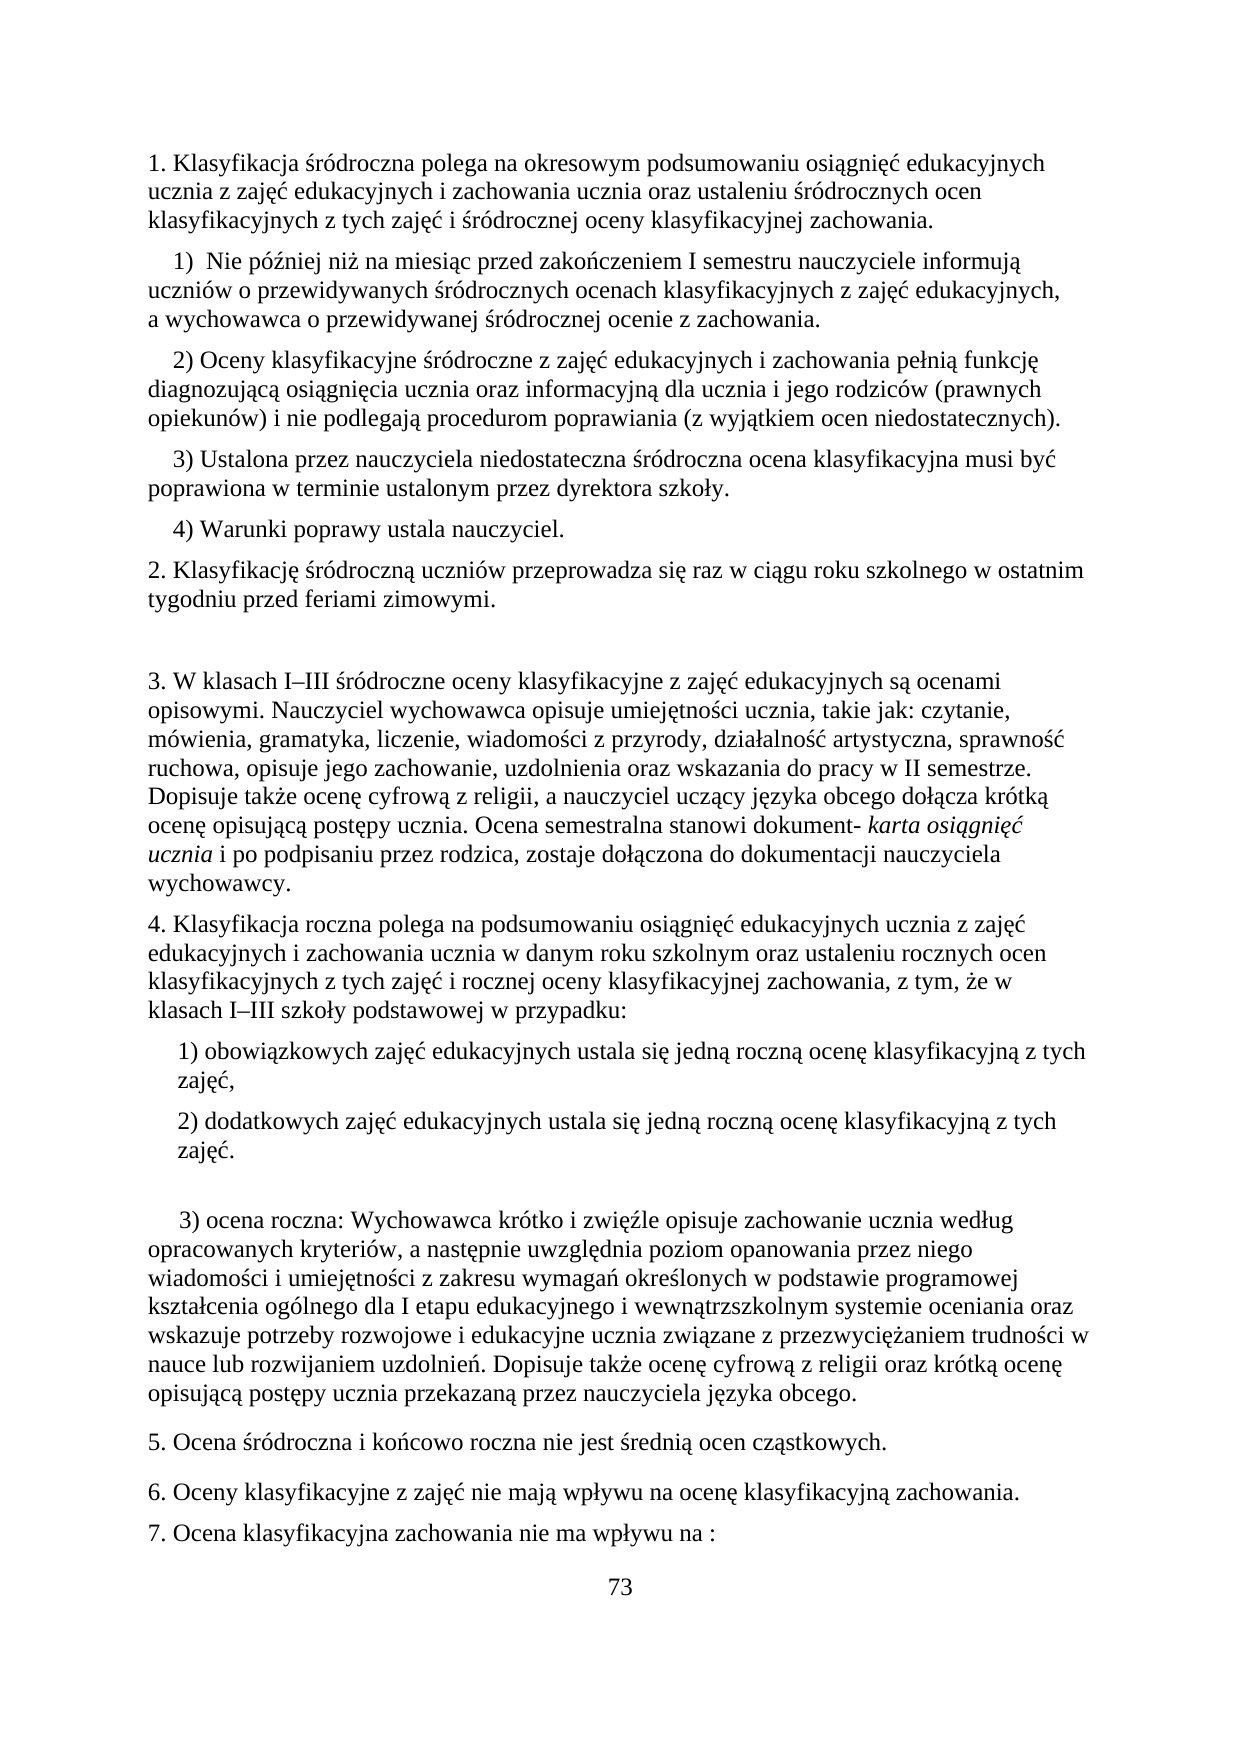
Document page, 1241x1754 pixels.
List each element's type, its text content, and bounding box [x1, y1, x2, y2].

text 4. Klasyfikacja roczna polega na podsumowaniu osiągnięć edukacyjnych ucznia z zajęć edukacyjnych i zachowania ucznia w danym roku szkolnym oraz ustaleniu rocznych ocen klasyfikacyjnych z tych zajęć i rocznej oceny klasyfikacyjnej zachowania, z tym, że w klasach I–III szkoły podstawowej w przypadku: [148, 909, 1093, 1024]
text 2. Klasyfikację śródroczną uczniów przeprowadza się raz w ciągu roku szkolnego w ostatnim tygodniu przed feriami zimowymi. [148, 555, 1093, 613]
text 3. W klasach I–III śródroczne oceny klasyfikacyjne z zajęć edukacyjnych są ocenami opisowymi. Nauczyciel wychowawca opisuje umiejętności ucznia, takie jak: czytanie, mówienia, gramatyka, liczenie, wiadomości z przyrody, działalność artystyczna, sprawność ruchowa, opisuje jego zachowanie, uzdolnienia oraz wskazania do pracy w II semestrze. Dopisuje także ocenę cyfrową z religii, a nauczyciel uczący języka obcego dołącza krótką ocenę opisującą postępy ucznia. Ocena semestralna stanowi dokument- karta osiągnięć ucznia i po podpisaniu przez rodzica, zostaje dołączona do dokumentacji nauczyciela wychowawcy. [148, 666, 1093, 896]
text 7. Ocena klasyfikacyjna zachowania nie ma wpływu na : [148, 1518, 1093, 1547]
text 4) Warunki poprawy ustala nauczyciel. [148, 514, 1093, 543]
text 5. Ocena śródroczna i końcowo roczna nie jest średnią ocen cząstkowych. [148, 1427, 1093, 1456]
text 2) dodatkowych zajęć edukacyjnych ustala się jedną roczną ocenę klasyfikacyjną z tych zajęć. [177, 1106, 1093, 1164]
text 3) Ustalona przez nauczyciela niedostateczna śródroczna ocena klasyfikacyjna musi być poprawiona w terminie ustalonym przez dyrektora szkoły. [148, 444, 1093, 501]
text 1. Klasyfikacja śródroczna polega na okresowym podsumowaniu osiągnięć edukacyjnych ucznia z zajęć edukacyjnych i zachowania ucznia oraz ustaleniu śródrocznych ocen klasyfikacyjnych z tych zajęć i śródrocznej oceny klasyfikacyjnej zachowania. [148, 148, 1093, 234]
text 2) Oceny klasyfikacyjne śródroczne z zajęć edukacyjnych i zachowania pełnią funkcję diagnozującą osiągnięcia ucznia oraz informacyjną dla ucznia i jego rodziców (prawnych opiekunów) i nie podlegają procedurom poprawiania (z wyjątkiem ocen niedostatecznych). [148, 345, 1093, 431]
text 1) obowiązkowych zajęć edukacyjnych ustala się jedną roczną ocenę klasyfikacyjną z tych zajęć, [177, 1036, 1093, 1094]
text 3) ocena roczna: Wychowawca krótko i zwięźle opisuje zachowanie ucznia według opracowanych kryteriów, a następnie uwzględnia poziom opanowania przez niego wiadomości i umiejętności z zakresu wymagań określonych w podstawie programowej kształcenia ogólnego dla I etapu edukacyjnego i wewnątrzszkolnym systemie oceniania oraz wskazuje potrzeby rozwojowe i edukacyjne ucznia związane z przezwyciężaniem trudności w nauce lub rozwijaniem uzdolnień. Dopisuje także ocenę cyfrową z religii oraz krótką ocenę opisującą postępy ucznia przekazaną przez nauczyciela języka obcego. [148, 1205, 1093, 1406]
text 6. Oceny klasyfikacyjne z zajęć nie mają wpływu na ocenę klasyfikacyjną zachowania. [148, 1477, 1093, 1506]
text 1) Nie później niż na miesiąc przed zakończeniem I semestru nauczyciele informują uczniów o przewidywanych śródrocznych ocenach klasyfikacyjnych z zajęć edukacyjnych, a wychowawca o przewidywanej śródrocznej ocenie z zachowania. [148, 246, 1093, 333]
